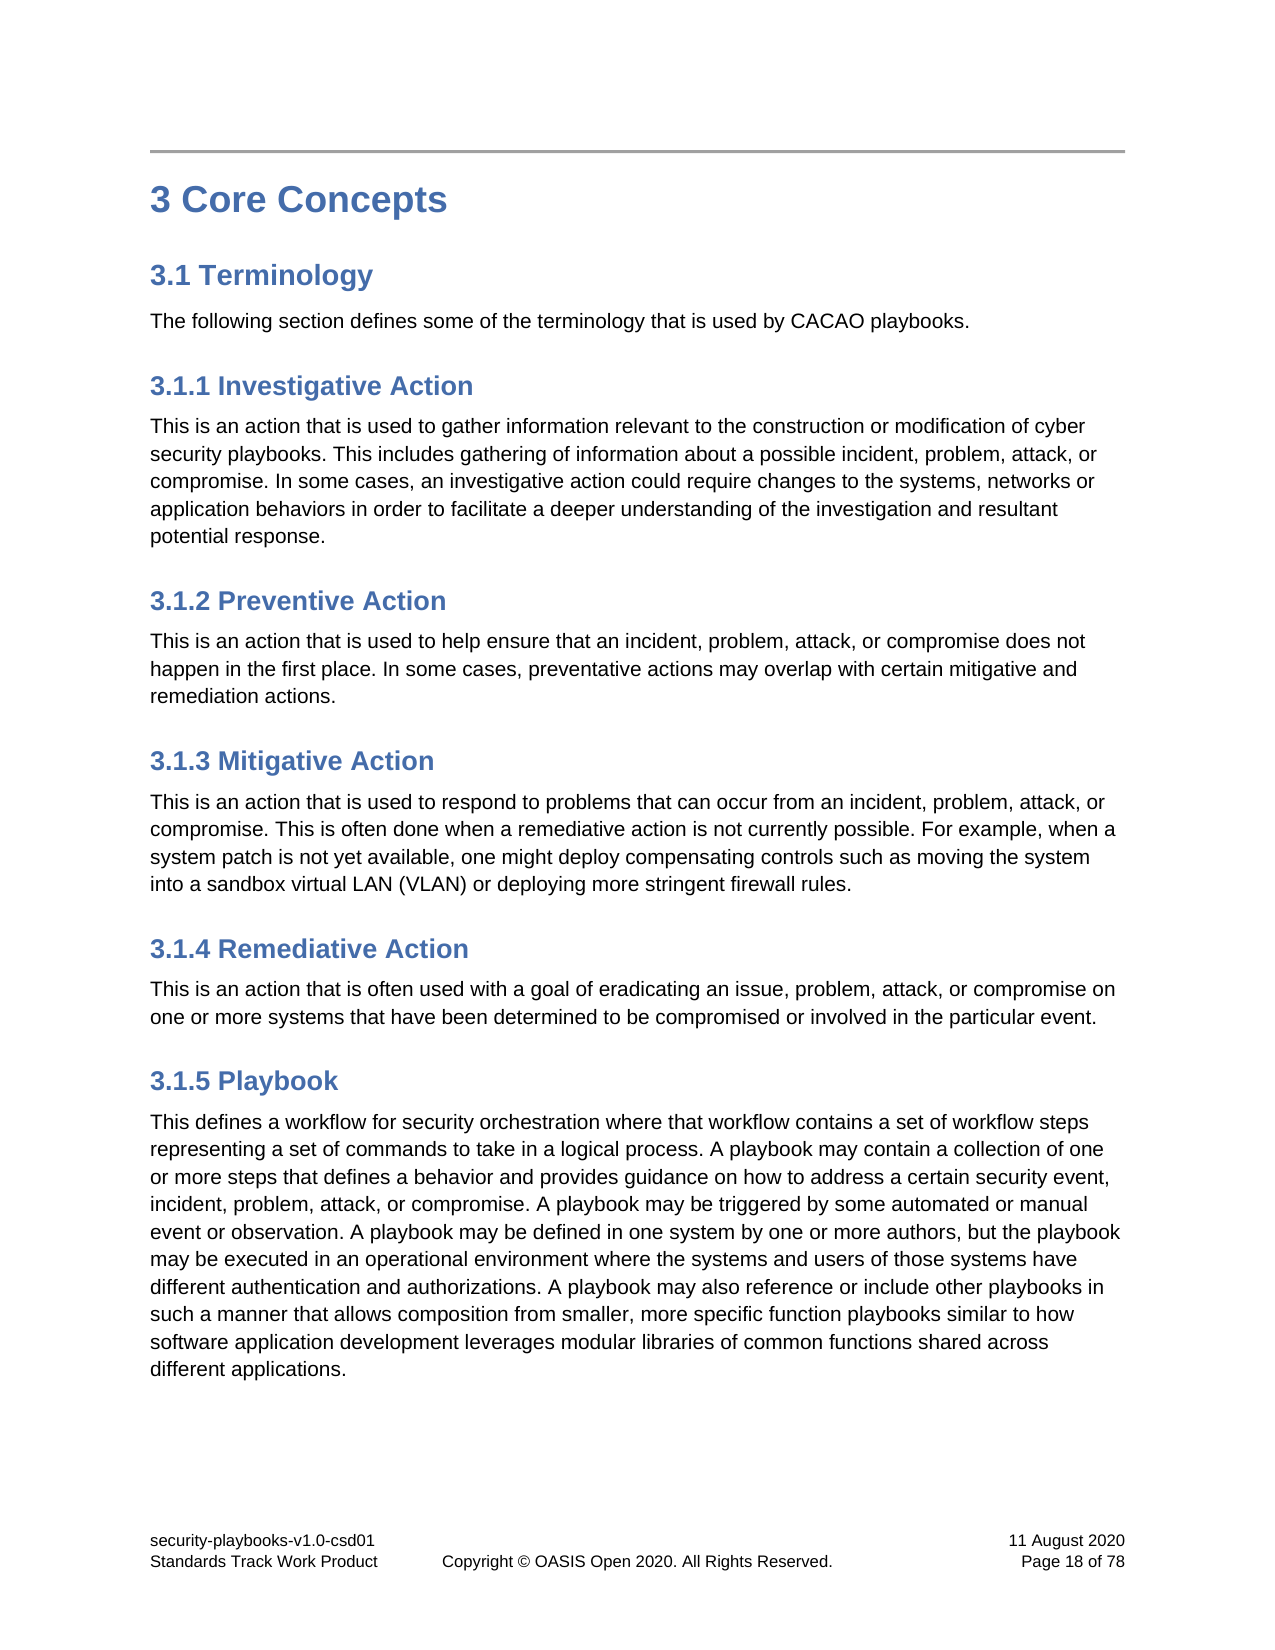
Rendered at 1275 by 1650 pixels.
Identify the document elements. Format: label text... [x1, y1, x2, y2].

text This is an action that is used to gather information relevant to the construction or modification of cyber security playbooks. This includes gathering of information about a possible incident, problem, attack, or compromise. In some cases, an investigative action could require changes to the systems, networks or application behaviors in order to facilitate a deeper understanding of the investigation and resultant potential response. [150, 414, 1125, 548]
subtitle 3 Core Concepts [150, 177, 1125, 221]
subtitle 3.1.3 Mitigative Action [150, 745, 1125, 776]
subtitle 3.1.1 Investigative Action [150, 370, 1125, 401]
text This is an action that is used to help ensure that an incident, problem, attack, or compromise does not happen in the first place. In some cases, preventative actions may overlap with certain mitigative and remediation actions. [150, 629, 1125, 708]
text This defines a workflow for security orchestration where that workflow contains a set of workflow steps representing a set of commands to take in a logical process. A playbook may contain a collection of one or more steps that defines a behavior and provides guidance on how to address a certain security event, incident, problem, attack, or compromise. A playbook may be triggered by some automated or manual event or observation. A playbook may be defined in one system by one or more authors, but the playbook may be executed in an operational environment where the systems and users of those systems have different authentication and authorizations. A playbook may also reference or include other playbooks in such a manner that allows composition from smaller, more specific function playbooks similar to how software application development leverages modular libraries of common functions shared across different applications. [150, 1110, 1125, 1381]
text This is an action that is often used with a goal of eradicating an issue, problem, attack, or compromise on one or more systems that have been determined to be compromised or involved in the particular event. [150, 977, 1125, 1028]
text This is an action that is used to respond to problems that can occur from an incident, problem, attack, or compromise. This is often done when a remediative action is not currently possible. For example, when a system patch is not yet available, one might deploy compensating controls such as moving the system into a sandbox virtual LAN (VLAN) or deploying more stringent firewall rules. [150, 789, 1125, 896]
subtitle 3.1.2 Preventive Action [150, 585, 1125, 616]
subtitle 3.1.4 Remediative Action [150, 933, 1125, 964]
subtitle 3.1 Terminology [150, 258, 1125, 292]
text The following section defines some of the terminology that is used by CACAO playbooks. [150, 309, 1125, 333]
subtitle 3.1.5 Playbook [150, 1065, 1125, 1097]
